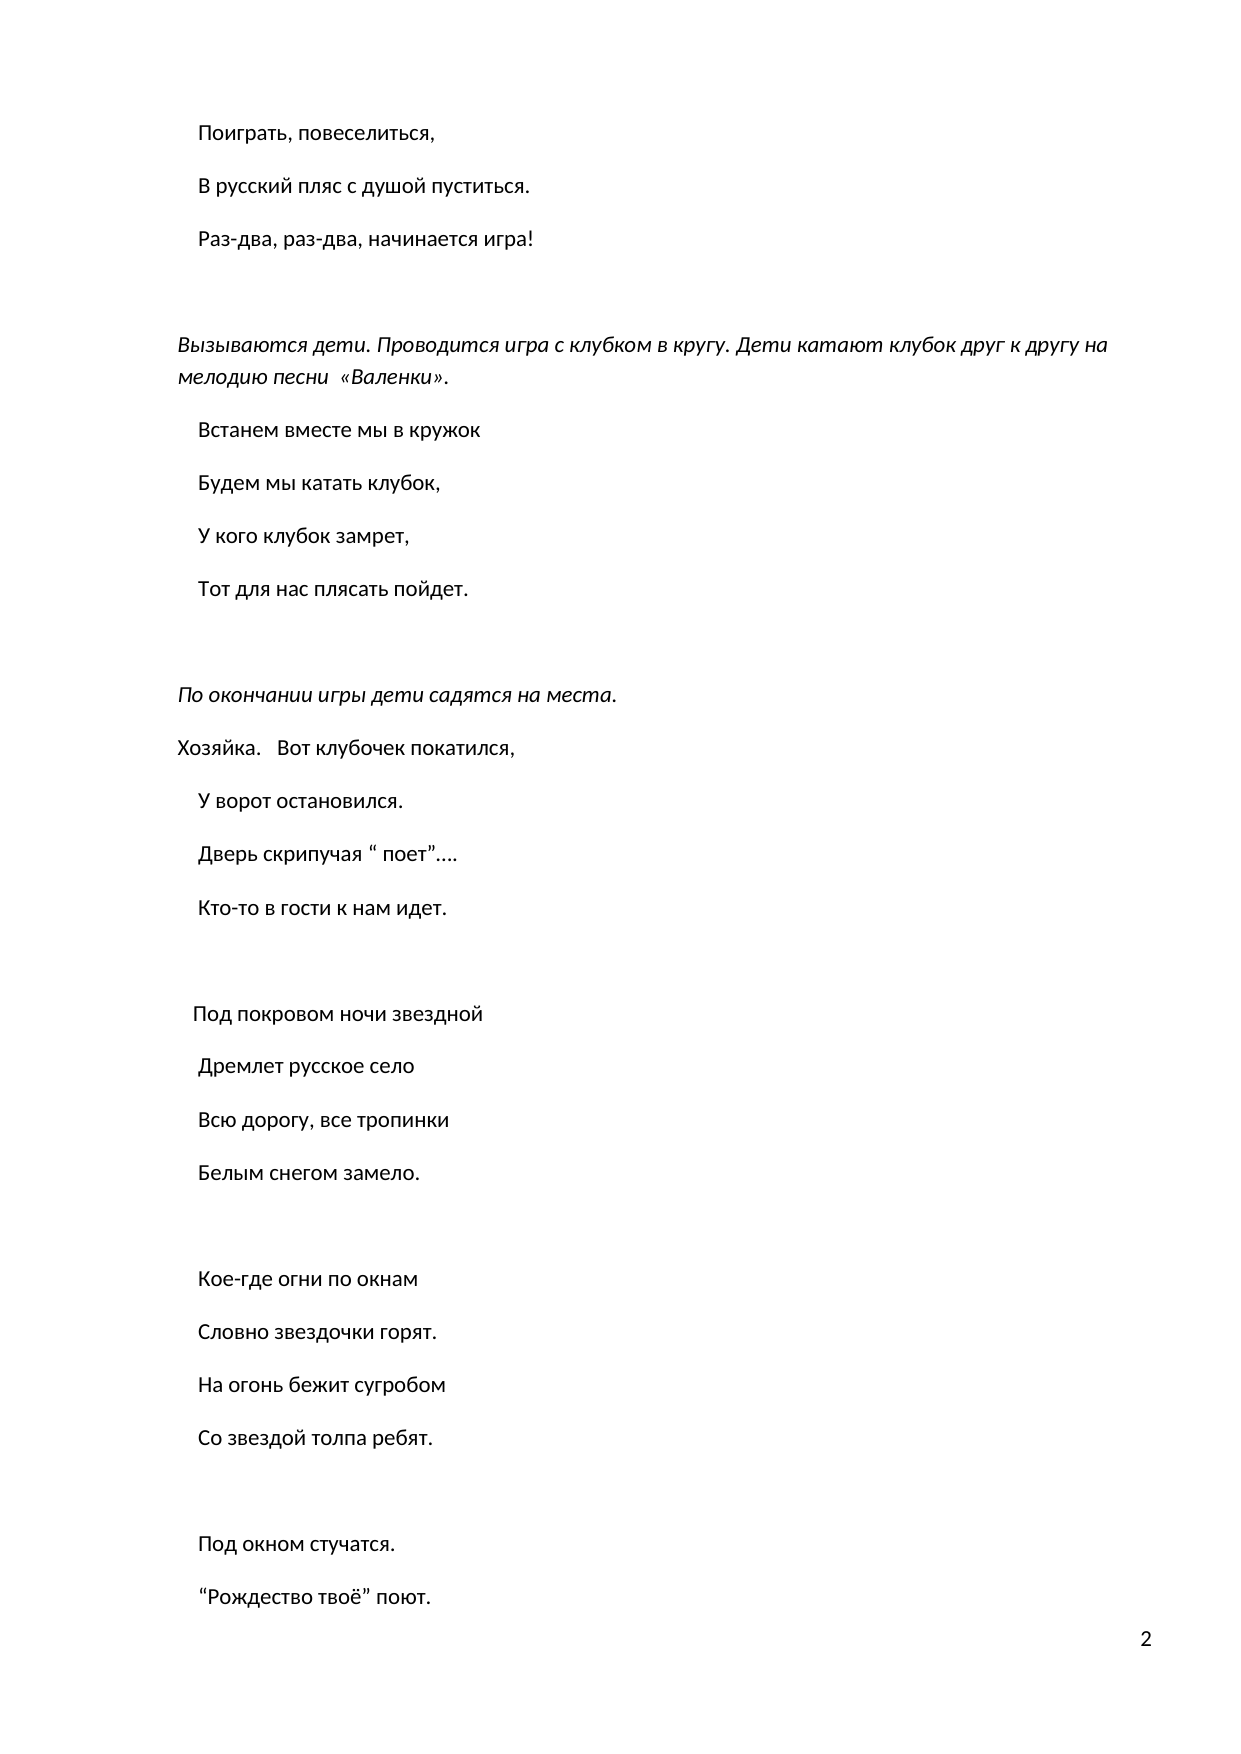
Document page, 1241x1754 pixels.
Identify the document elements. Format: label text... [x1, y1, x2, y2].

text Встанем вместе мы в кружок [177, 415, 1152, 443]
text Под окном стучатся. [177, 1529, 1152, 1557]
text У ворот остановился. [177, 787, 1152, 814]
text По окончании игры дети садятся на места. [177, 681, 1152, 708]
text На огонь бежит сугробом [177, 1370, 1152, 1398]
text Вызываются дети. Проводится игра с клубком в кругу. Дети катают клубок друг к другу на мелодию песни «Валенки». [177, 330, 1152, 390]
text Хозяйка. Вот клубочек покатился, [177, 733, 1152, 762]
text Будем мы катать клубок, [177, 468, 1152, 496]
text Дверь скрипучая “ поет”…. [177, 839, 1152, 868]
text Словно звездочки горят. [177, 1317, 1152, 1345]
text Со звездой толпа ребят. [177, 1423, 1152, 1451]
text У кого клубок замрет, [177, 521, 1152, 549]
text Тот для нас плясать пойдет. [177, 574, 1152, 602]
text Кто-то в гости к нам идет. [177, 893, 1152, 921]
text “Рождество твоё” поют. [177, 1582, 1152, 1610]
text Всю дорогу, все тропинки [177, 1105, 1152, 1133]
text Раз-два, раз-два, начинается игра! [177, 224, 1152, 252]
text В русский пляс с душой пуститься. [177, 171, 1152, 199]
text Дремлет русское село [177, 1052, 1152, 1080]
text Поиграть, повеселиться, [177, 118, 1152, 146]
text Белым снегом замело. [177, 1158, 1152, 1186]
text Кое-где огни по окнам [177, 1264, 1152, 1292]
text Под покровом ночи звездной [177, 999, 1152, 1027]
